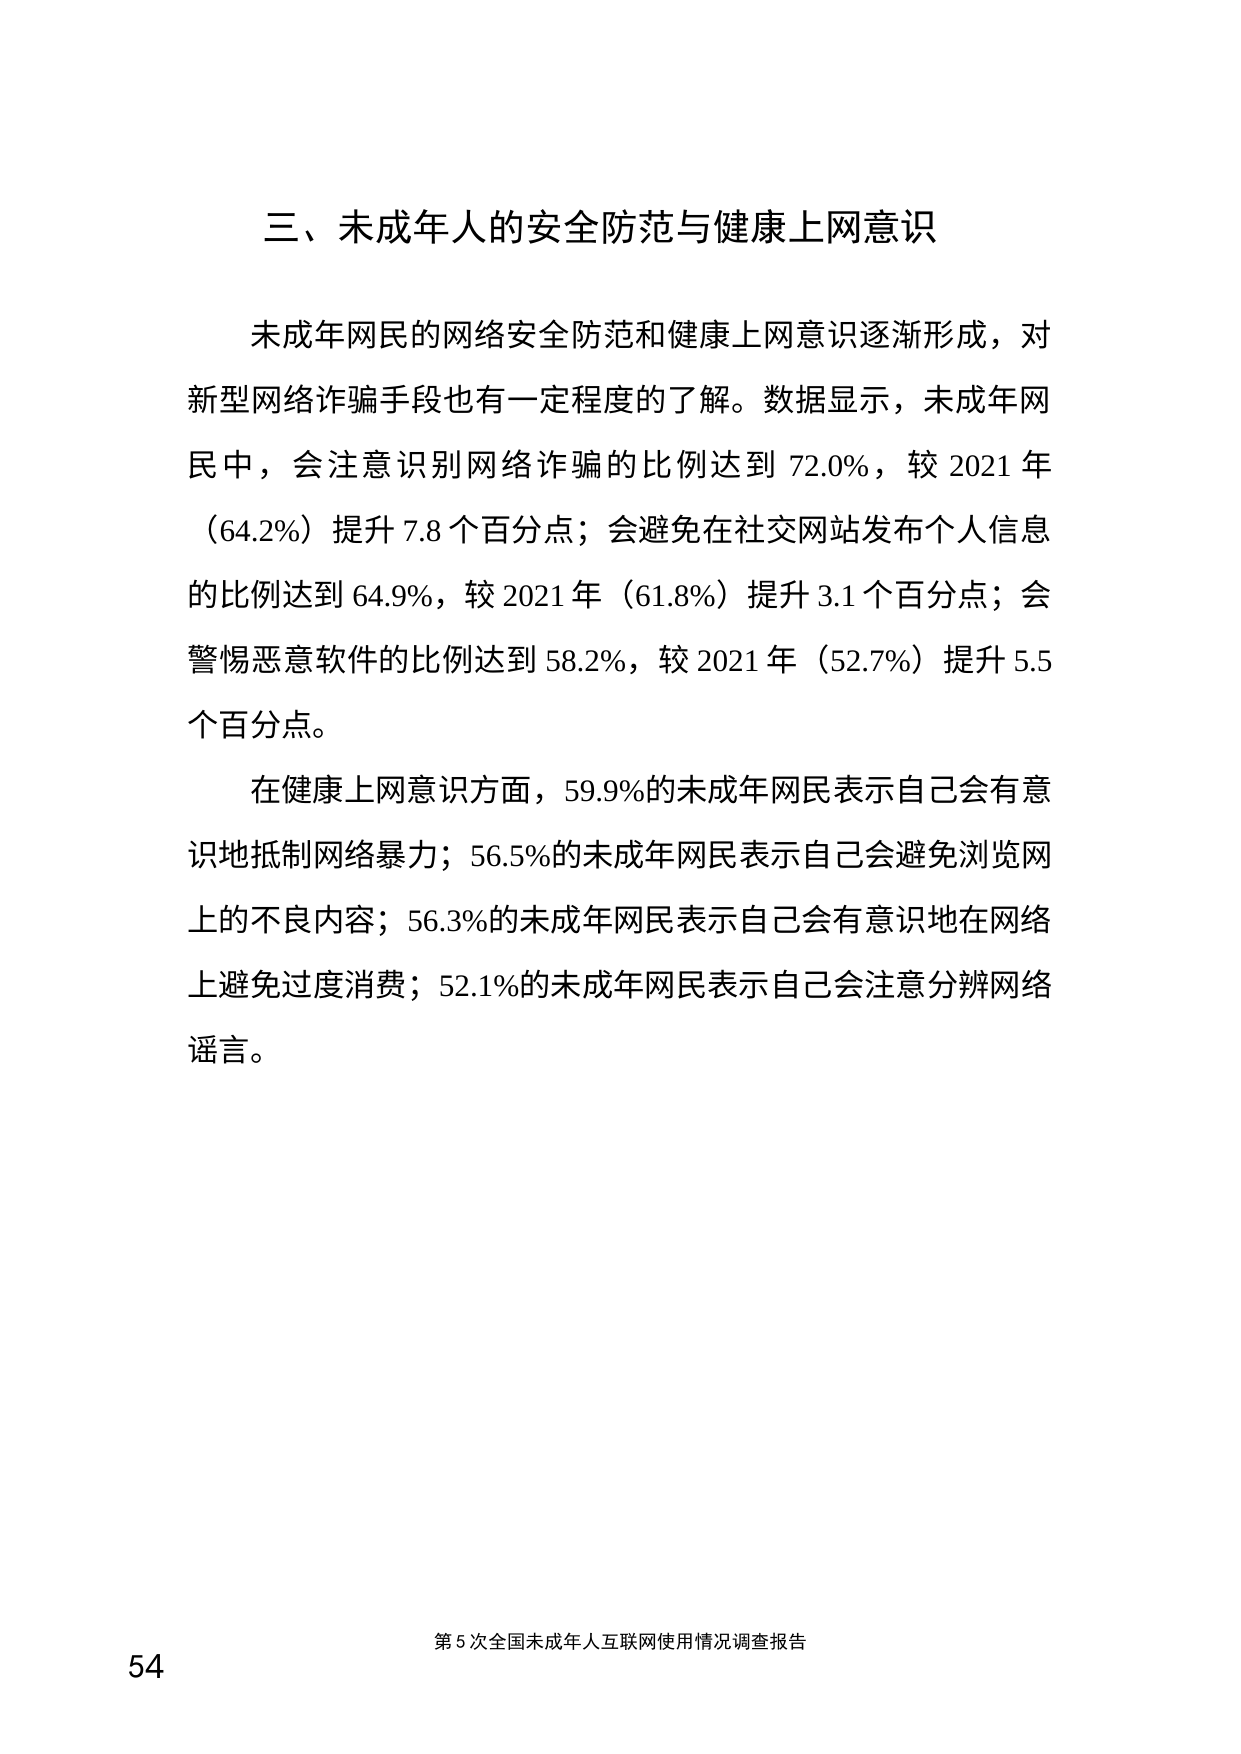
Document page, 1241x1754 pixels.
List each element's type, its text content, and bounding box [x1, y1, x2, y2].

subtitle 三、未成年人的安全防范与健康上网意识 [187, 192, 1053, 257]
text 未成年网民的网络安全防范和健康上网意识逐渐形成，对新型网络诈骗手段也有一定程度的了解。数据显示，未成年网民中，会注意识别网络诈骗的比例达到72.0%，较2021年（64.2%）提升7.8个百分点；会避免在社交网站发布个人信息的比例达到64.9%，较2021年（61.8%）提升3.1个百分点；会警惕恶意软件的比例达到58.2%，较2021年（52.7%）提升5.5个百分点。 [187, 301, 1053, 756]
text 在健康上网意识方面，59.9%的未成年网民表示自己会有意识地抵制网络暴力；56.5%的未成年网民表示自己会避免浏览网上的不良内容；56.3%的未成年网民表示自己会有意识地在网络上避免过度消费；52.1%的未成年网民表示自己会注意分辨网络谣言。 [187, 756, 1053, 1081]
